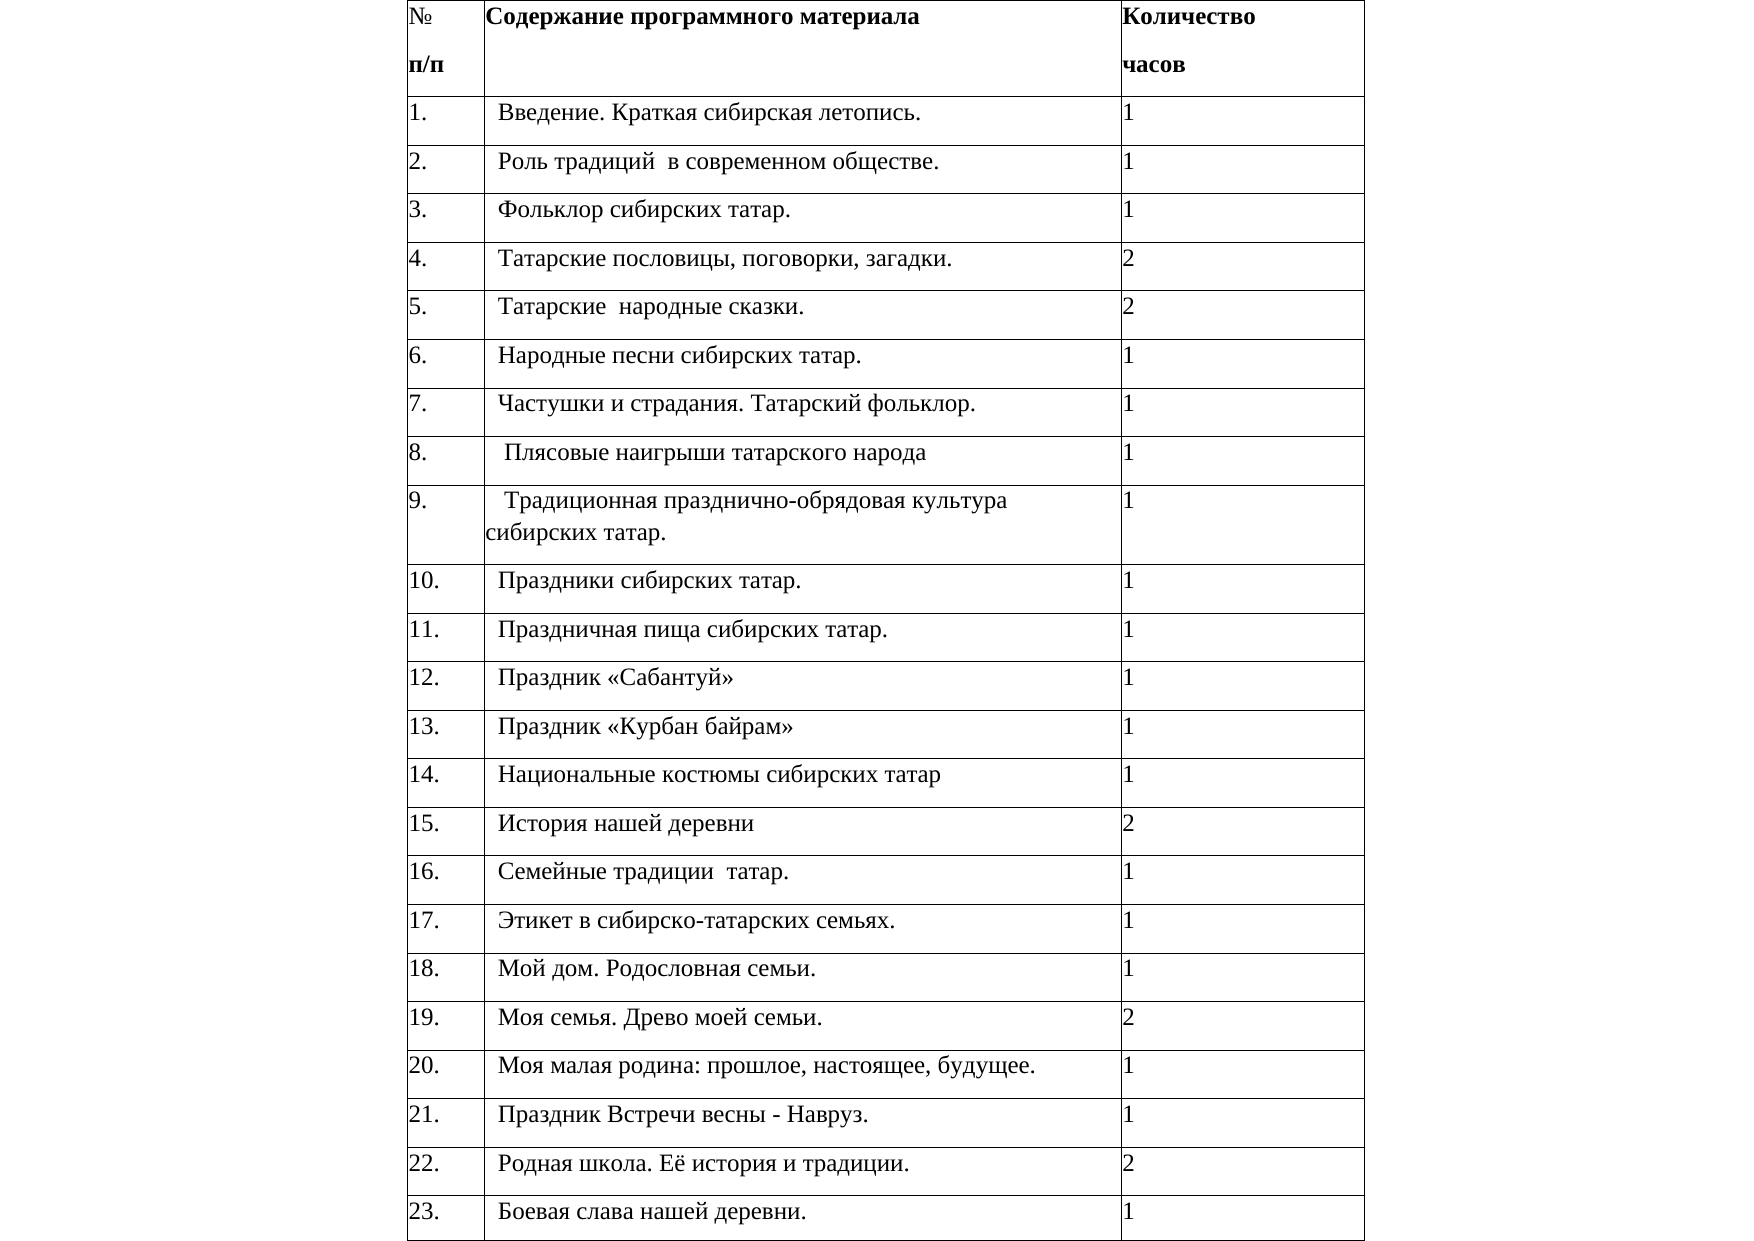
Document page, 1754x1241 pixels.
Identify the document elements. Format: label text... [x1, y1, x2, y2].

table_header Количество часов [1122, 1, 1364, 96]
table_cell 8. [408, 437, 484, 484]
table_cell 1 [1122, 905, 1364, 952]
table_cell 6. [408, 340, 484, 387]
table_cell 12. [408, 662, 484, 710]
table_cell 20. [408, 1051, 484, 1098]
table_cell 1 [1122, 340, 1364, 387]
table_cell Роль традиций в современном обществе. [485, 146, 1121, 193]
table_cell 23. [408, 1196, 484, 1240]
table_cell Татарские народные сказки. [485, 291, 1121, 339]
table_cell 2 [1122, 291, 1364, 339]
table_cell 18. [408, 954, 484, 1001]
table_cell 22. [408, 1148, 484, 1195]
table_cell 3. [408, 194, 484, 242]
table_cell Мой дом. Родословная семьи. [485, 954, 1121, 1001]
table_cell 2. [408, 146, 484, 193]
table_cell Фольклор сибирских татар. [485, 194, 1121, 242]
table_cell Народные песни сибирских татар. [485, 340, 1121, 387]
table_cell 2 [1122, 808, 1364, 855]
table_cell Введение. Краткая сибирская летопись. [485, 97, 1121, 145]
table_cell Татарские пословицы, поговорки, загадки. [485, 243, 1121, 290]
table_cell Традиционная празднично-обрядовая культура сибирских татар. [485, 486, 1121, 564]
table_cell 21. [408, 1099, 484, 1147]
table_cell 1 [1122, 614, 1364, 661]
table_cell Семейные традиции татар. [485, 856, 1121, 904]
table_cell Праздник Встречи весны - Навруз. [485, 1099, 1121, 1147]
table_cell Праздник «Курбан байрам» [485, 711, 1121, 758]
table_cell Плясовые наигрыши татарского народа [485, 437, 1121, 484]
table_cell Моя малая родина: прошлое, настоящее, будущее. [485, 1051, 1121, 1098]
table_cell Праздники сибирских татар. [485, 565, 1121, 613]
table_cell 1. [408, 97, 484, 145]
table_cell 7. [408, 389, 484, 436]
table_cell 10. [408, 565, 484, 613]
table_cell 13. [408, 711, 484, 758]
table_cell 1 [1122, 954, 1364, 1001]
table_cell 1 [1122, 711, 1364, 758]
table_cell 1 [1122, 1196, 1364, 1240]
table_cell Праздник «Сабантуй» [485, 662, 1121, 710]
table_cell 1 [1122, 389, 1364, 436]
table_cell 1 [1122, 146, 1364, 193]
table_cell 4. [408, 243, 484, 290]
table_cell 1 [1122, 1099, 1364, 1147]
table_cell 2 [1122, 243, 1364, 290]
table_cell 1 [1122, 486, 1364, 564]
table_cell Этикет в сибирско-татарских семьях. [485, 905, 1121, 952]
table_header № п/п [408, 1, 484, 96]
table_cell Праздничная пища сибирских татар. [485, 614, 1121, 661]
table_cell Моя семья. Древо моей семьи. [485, 1002, 1121, 1049]
table_cell 9. [408, 486, 484, 564]
table_cell Частушки и страдания. Татарский фольклор. [485, 389, 1121, 436]
table_cell 1 [1122, 856, 1364, 904]
table_cell 5. [408, 291, 484, 339]
table_cell 1 [1122, 662, 1364, 710]
table_cell История нашей деревни [485, 808, 1121, 855]
table_cell Боевая слава нашей деревни. [485, 1196, 1121, 1240]
table_cell 1 [1122, 759, 1364, 807]
table_cell 16. [408, 856, 484, 904]
table_cell Родная школа. Её история и традиции. [485, 1148, 1121, 1195]
table_cell 17. [408, 905, 484, 952]
table_header Содержание программного материала [485, 1, 1121, 96]
table_cell 1 [1122, 97, 1364, 145]
table_cell 1 [1122, 194, 1364, 242]
table_cell 15. [408, 808, 484, 855]
table_cell 14. [408, 759, 484, 807]
table_cell Национальные костюмы сибирских татар [485, 759, 1121, 807]
table_cell 1 [1122, 1051, 1364, 1098]
table_cell 2 [1122, 1002, 1364, 1049]
table_cell 1 [1122, 565, 1364, 613]
table_cell 1 [1122, 437, 1364, 484]
table_cell 2 [1122, 1148, 1364, 1195]
table_cell 11. [408, 614, 484, 661]
table_cell 19. [408, 1002, 484, 1049]
